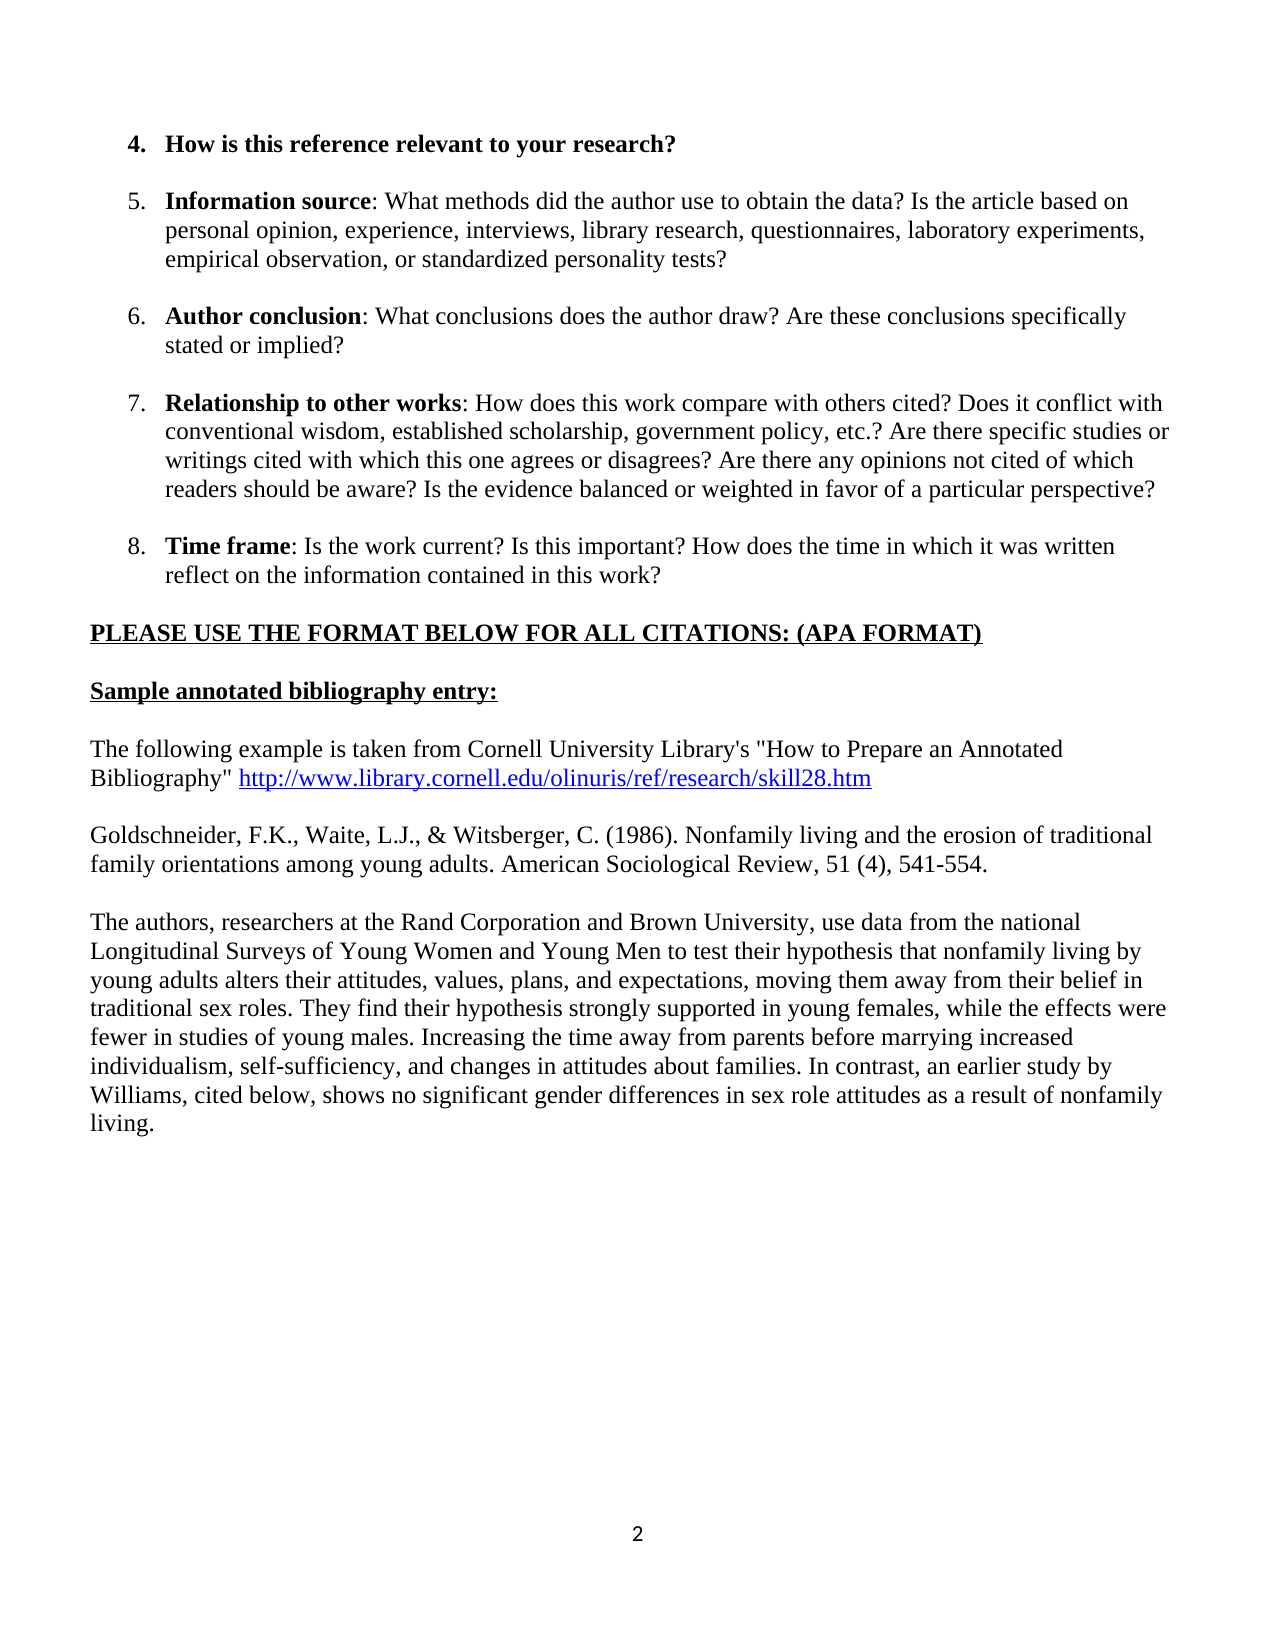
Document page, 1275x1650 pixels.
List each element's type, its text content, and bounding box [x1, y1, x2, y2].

text The following example is taken from Cornell University Library's "How to Prepare an Annotated Bibliography" http://www.library.cornell.edu/olinuris/ref/research/skill28.htm [90, 734, 1185, 791]
list Author conclusion: What conclusions does the author draw? Are these conclusions specifically stated or implied? [127, 301, 1185, 359]
text PLEASE USE THE FORMAT BELOW FOR ALL CITATIONS: (APA FORMAT) [90, 618, 1185, 647]
list Relationship to other works: How does this work compare with others cited? Does it conflict with conventional wisdom, established scholarship, government policy, etc.? Are there specific studies or writings cited with which this one agrees or disagrees? Are there any opinions not cited of which readers should be aware? Is the evidence balanced or weighted in favor of a particular perspective? [127, 388, 1185, 503]
list Information source: What methods did the author use to obtain the data? Is the article based on personal opinion, experience, interviews, library research, questionnaires, laboratory experiments, empirical observation, or standardized personality tests? [127, 186, 1185, 273]
text Goldschneider, F.K., Waite, L.J., & Witsberger, C. (1986). Nonfamily living and the erosion of traditional family orientations among young adults. American Sociological Review, 51 (4), 541-554. [90, 821, 1185, 878]
list Time frame: Is the work current? Is this important? How does the time in which it was written reflect on the information contained in this work? [127, 531, 1185, 589]
text Sample annotated bibliography entry: [90, 676, 1185, 705]
text The authors, researchers at the Rand Corporation and Brown University, use data from the national Longitudinal Surveys of Young Women and Young Men to test their hypothesis that nonfamily living by young adults alters their attitudes, values, plans, and expectations, moving them away from their belief in traditional sex roles. They find their hypothesis strongly supported in young females, while the effects were fewer in studies of young males. Increasing the time away from parents before marrying increased individualism, self-sufficiency, and changes in attitudes about families. In contrast, an earlier study by Williams, cited below, shows no significant gender differences in sex role attitudes as a result of nonfamily living. [90, 907, 1185, 1137]
list How is this reference relevant to your research? [127, 129, 1185, 158]
